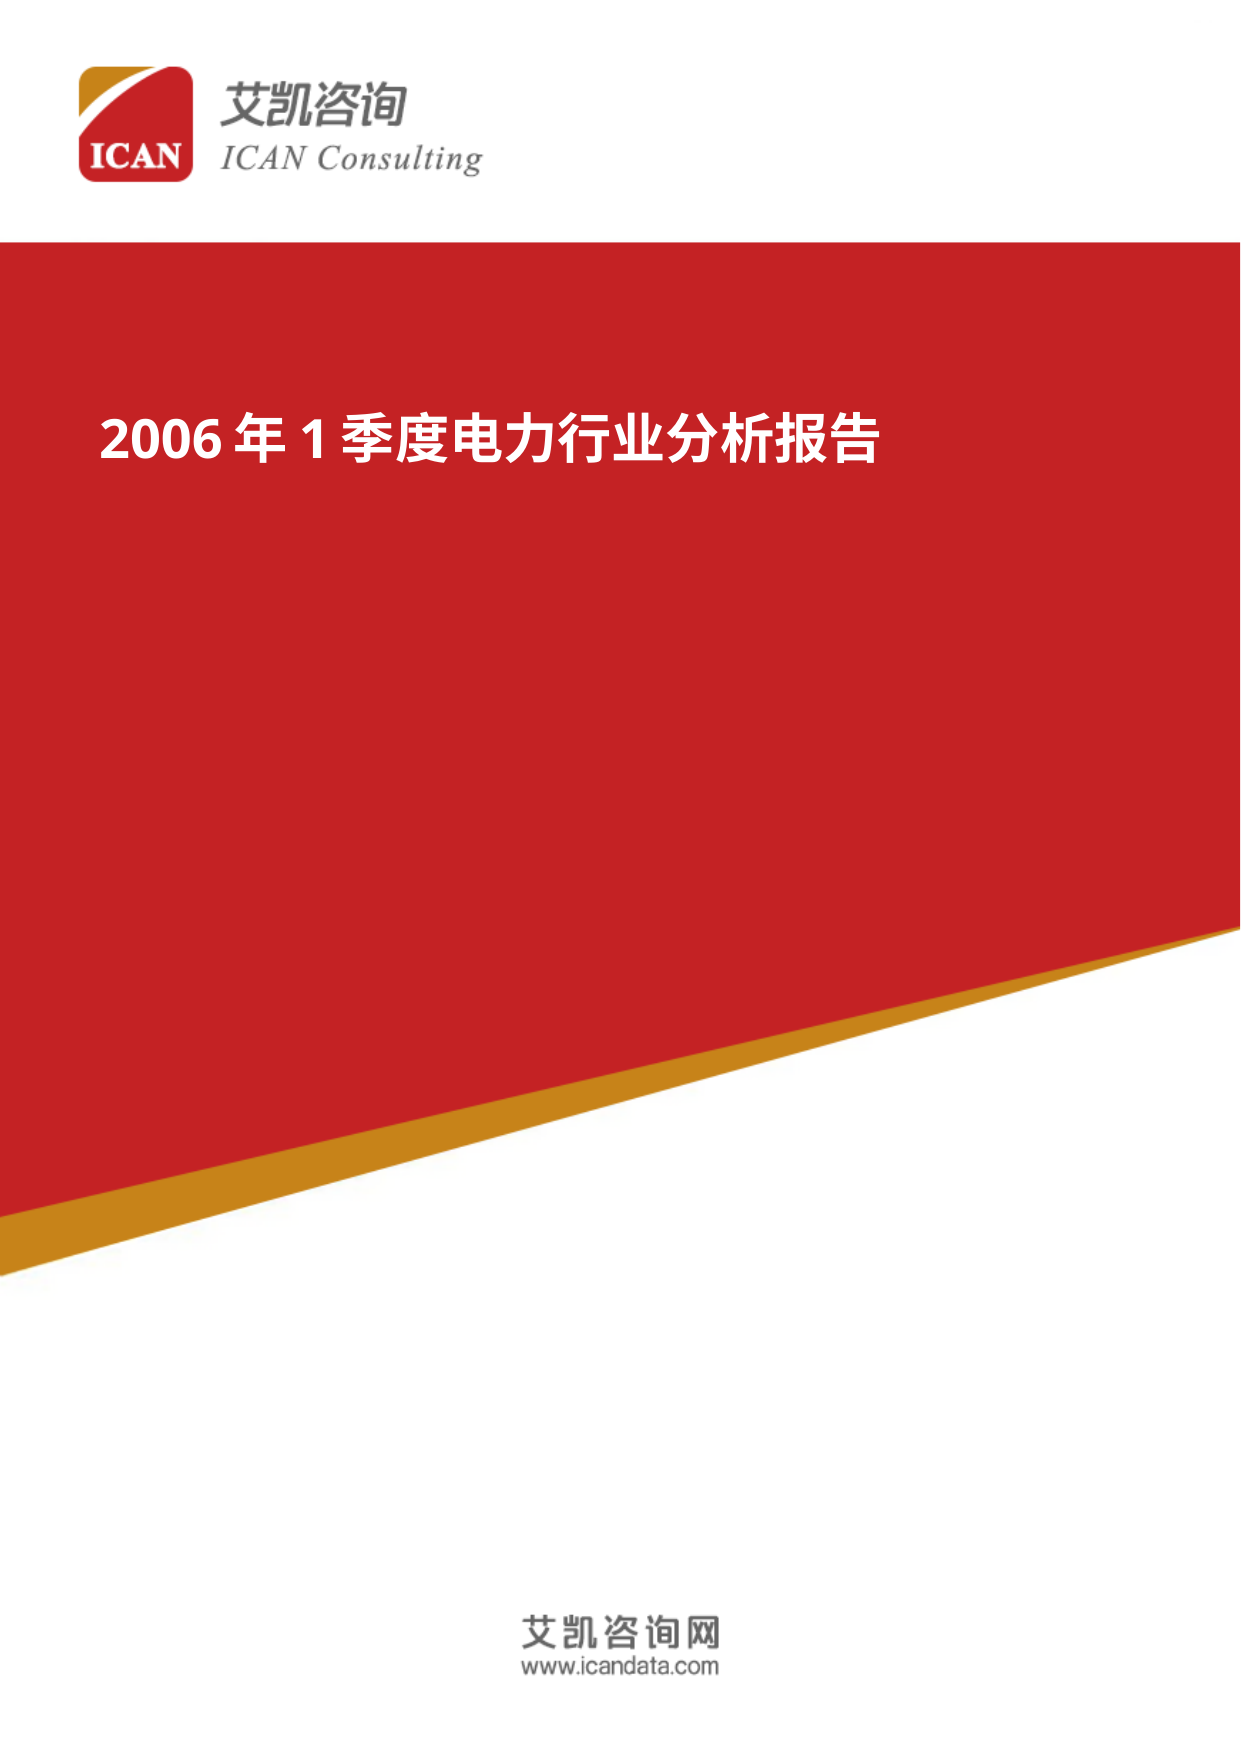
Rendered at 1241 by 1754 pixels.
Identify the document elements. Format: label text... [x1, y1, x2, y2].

picture [0, 5, 1241, 1754]
subtitle 2006年1季度电力行业分析报告 [99, 386, 1053, 484]
